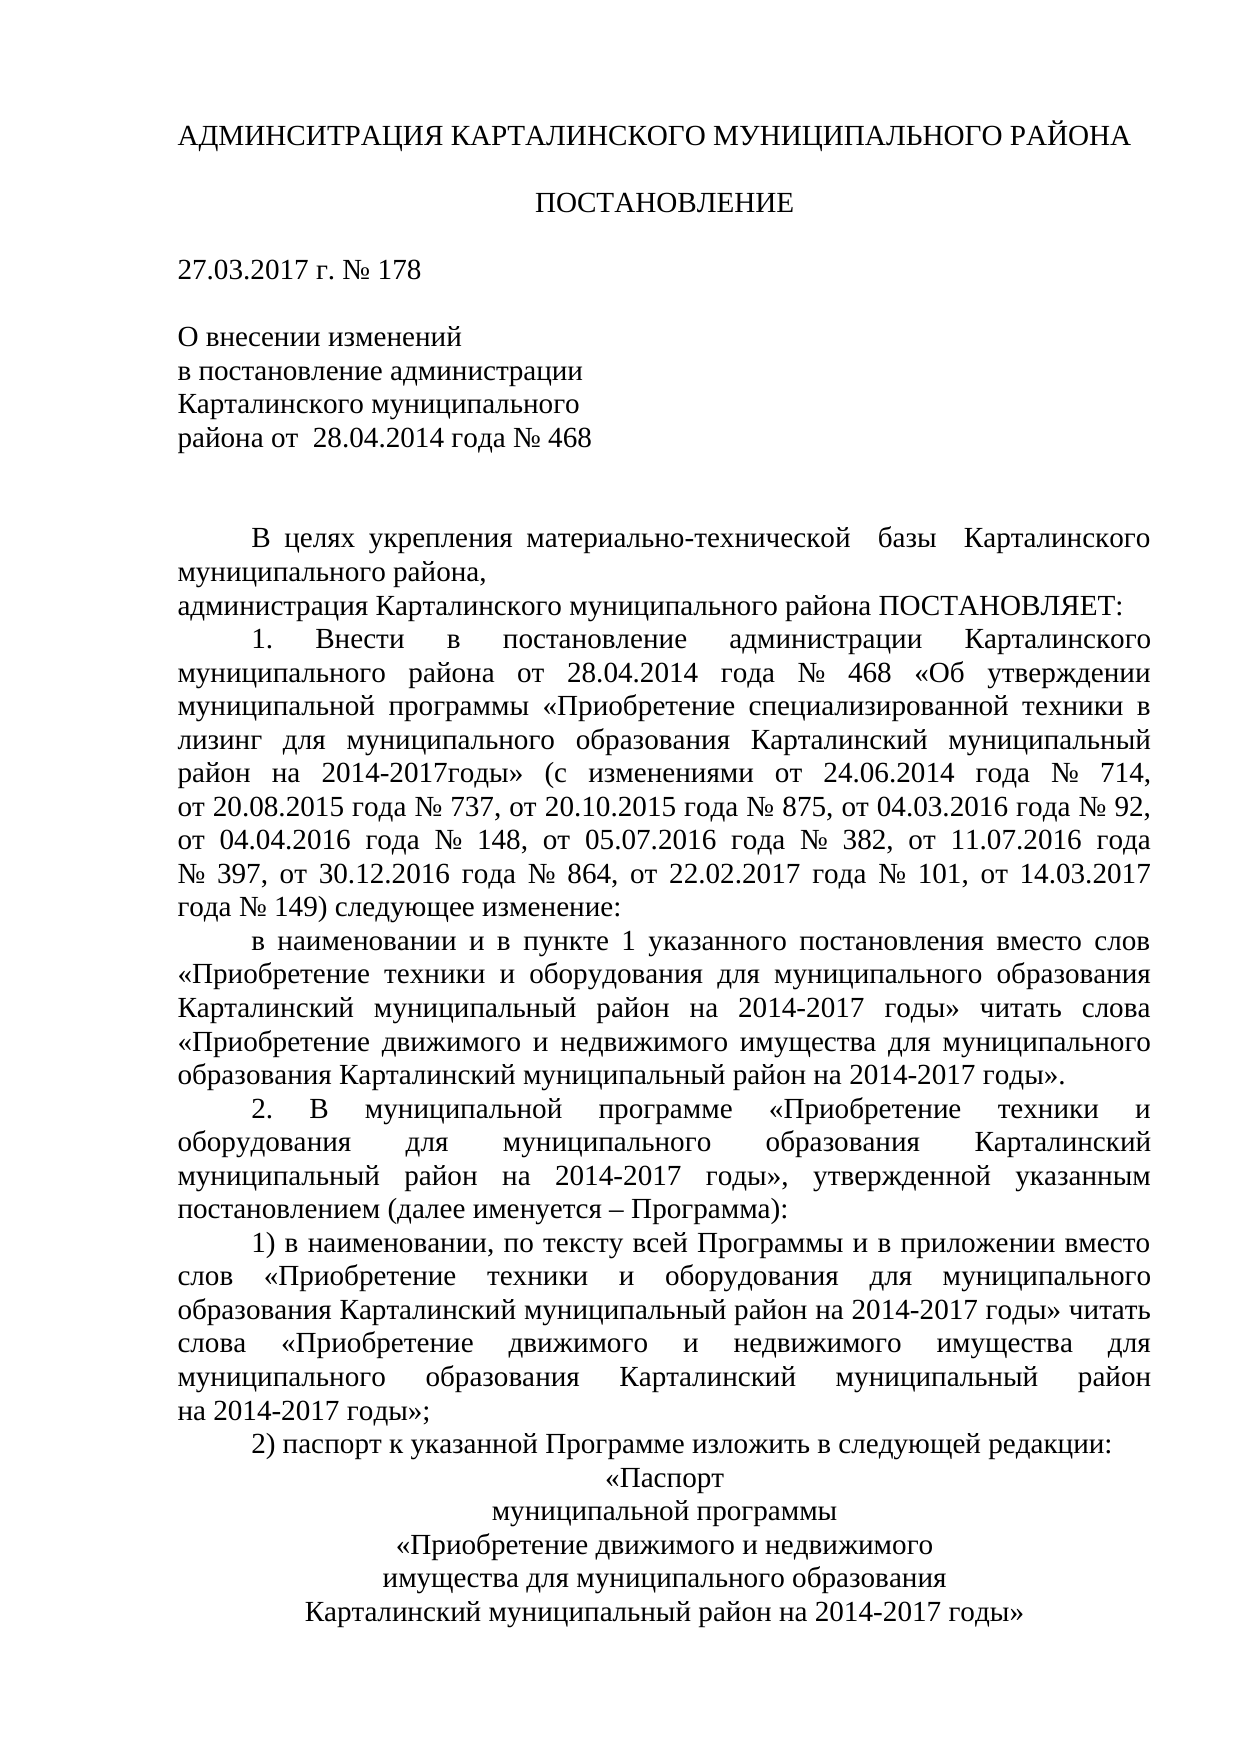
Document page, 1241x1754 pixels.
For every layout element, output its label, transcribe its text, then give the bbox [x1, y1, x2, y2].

text 2. В муниципальной программе «Приобретение техники и оборудования для муниципального образования Карталинский муниципальный район на 2014-2017 годы», утвержденной указанным постановлением (далее именуется – Программа): [177, 1091, 1152, 1225]
text администрация Карталинского муниципального района ПОСТАНОВЛЯЕТ: [177, 588, 1152, 621]
text имущества для муниципального образования [177, 1560, 1152, 1594]
text Карталинского муниципального [177, 386, 1152, 420]
text 27.03.2017 г. № 178 [177, 252, 1152, 286]
text района от 28.04.2014 года № 468 [177, 420, 1152, 453]
text 1. Внести в постановление администрации Карталинского муниципального района от 28.04.2014 года № 468 «Об утверждении муниципальной программы «Приобретение специализированной техники в лизинг для муниципального образования Карталинский муниципальный район на 2014-2017годы» (с изменениями от 24.06.2014 года № 714, от 20.08.2015 года № 737, от 20.10.2015 года № 875, от 04.03.2016 года № 92, от 04.04.2016 года № 148, от 05.07.2016 года № 382, от 11.07.2016 года № 397, от 30.12.2016 года № 864, от 22.02.2017 года № 101, от 14.03.2017 года № 149) следующее изменение: [177, 621, 1152, 923]
text «Приобретение движимого и недвижимого [177, 1527, 1152, 1560]
text О внесении изменений [177, 319, 1152, 353]
text Карталинский муниципальный район на 2014-2017 годы» [177, 1594, 1152, 1627]
text В целях укрепления материально-технической базы Карталинского муниципального района, [177, 521, 1152, 588]
text муниципальной программы [177, 1493, 1152, 1527]
text 2) паспорт к указанной Программе изложить в следующей редакции: [177, 1426, 1152, 1460]
text 1) в наименовании, по тексту всей Программы и в приложении вместо слов «Приобретение техники и оборудования для муниципального образования Карталинский муниципальный район на 2014-2017 годы» читать слова «Приобретение движимого и недвижимого имущества для муниципального образования Карталинский муниципальный район на 2014-2017 годы»; [177, 1225, 1152, 1426]
text ПОСТАНОВЛЕНИЕ [177, 185, 1152, 219]
text АДМИНСИТРАЦИЯ КАРТАЛИНСКОГО МУНИЦИПАЛЬНОГО РАЙОНА [177, 118, 1152, 152]
text в постановление администрации [177, 353, 1152, 386]
text в наименовании и в пункте 1 указанного постановления вместо слов «Приобретение техники и оборудования для муниципального образования Карталинский муниципальный район на 2014-2017 годы» читать слова «Приобретение движимого и недвижимого имущества для муниципального образования Карталинский муниципальный район на 2014-2017 годы». [177, 923, 1152, 1091]
text «Паспорт [177, 1460, 1152, 1493]
